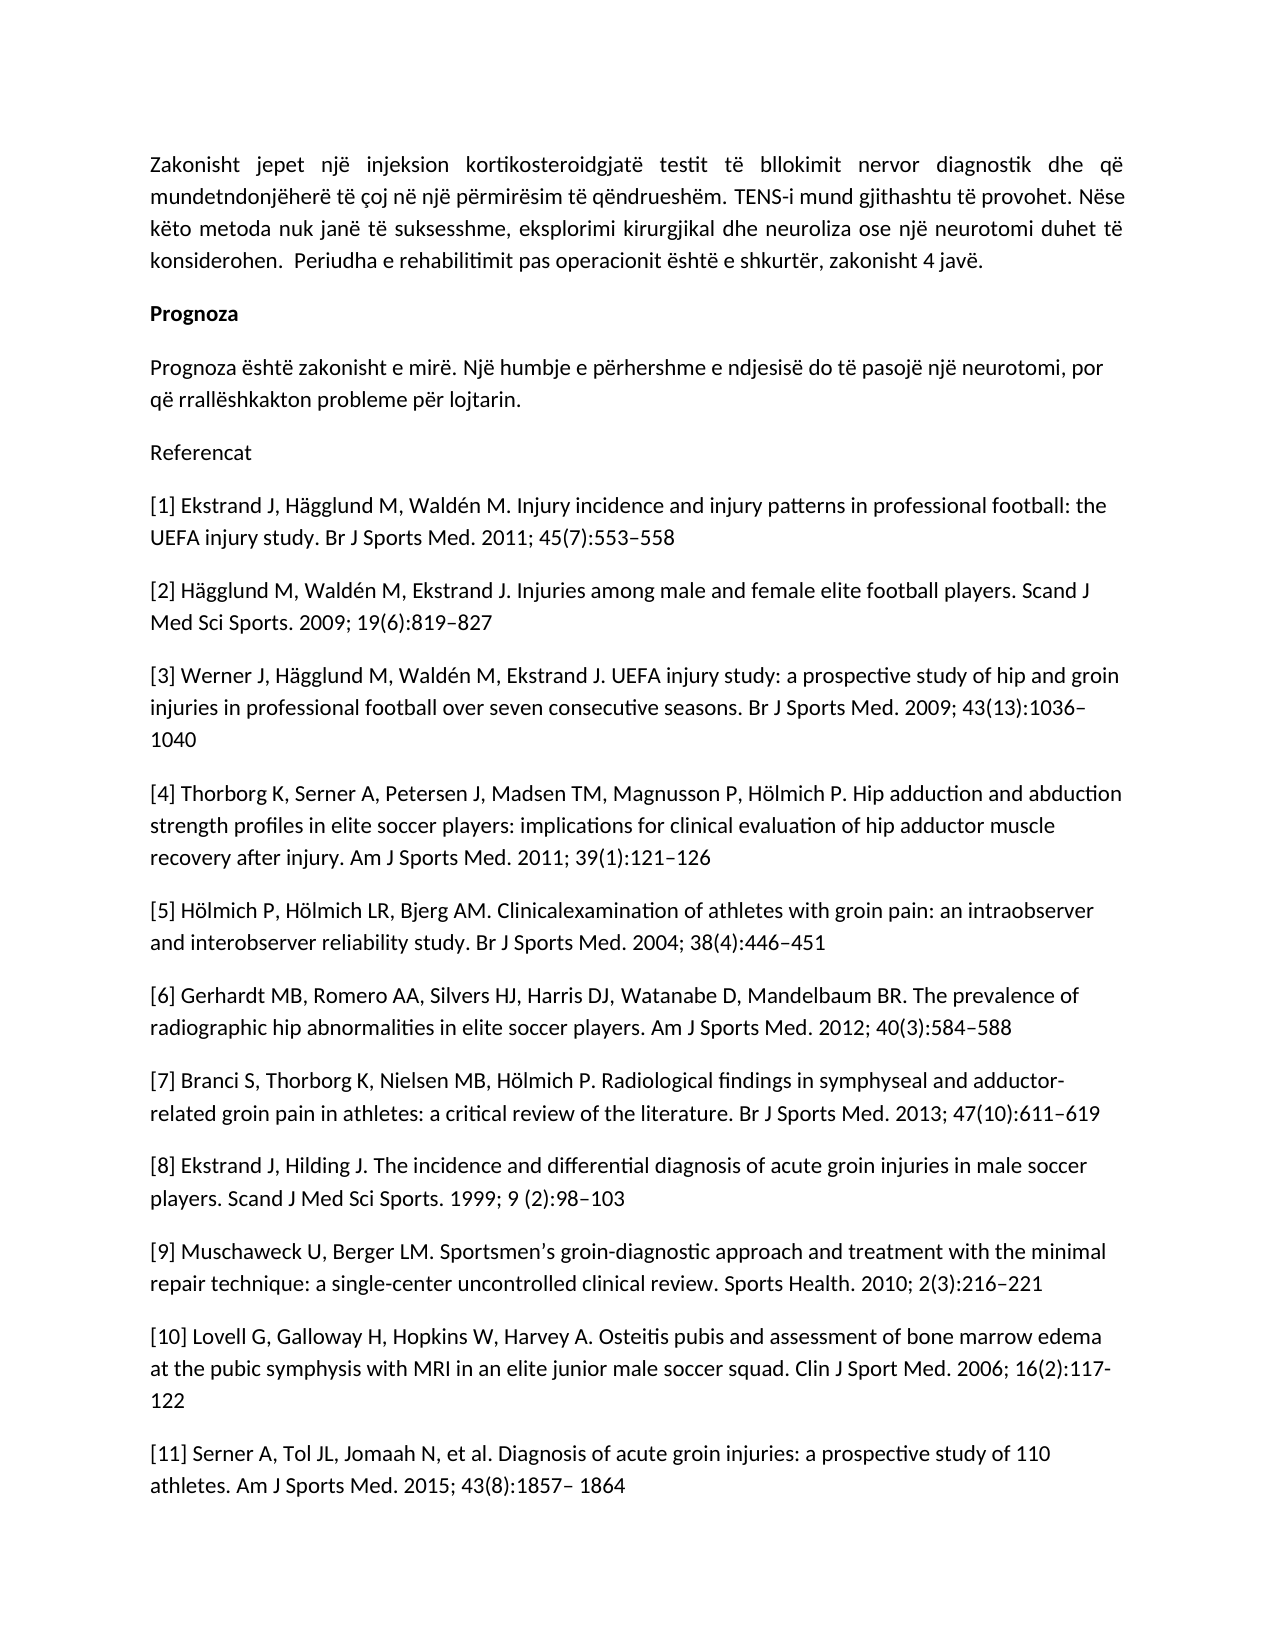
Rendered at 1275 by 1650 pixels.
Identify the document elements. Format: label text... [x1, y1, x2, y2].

text Zakonisht jepet një injeksion kortikosteroidgjatë testit të bllokimit nervor diagnostik dhe që mundetndonjëherë të çoj në një përmirësim të qëndrueshëm. TENS-i mund gjithashtu të provohet. Nëse këto metoda nuk janë të suksesshme, eksplorimi kirurgjikal dhe neuroliza ose një neurotomi duhet të konsiderohen. Periudha e rehabilitimit pas operacionit është e shkurtër, zakonisht 4 javë. [150, 150, 1125, 274]
text [4] Thorborg K, Serner A, Petersen J, Madsen TM, Magnusson P, Hölmich P. Hip adduction and abduction strength profiles in elite soccer players: implications for clinical evaluation of hip adductor muscle recovery after injury. Am J Sports Med. 2011; 39(1):121–126 [150, 779, 1125, 871]
text [3] Werner J, Hägglund M, Waldén M, Ekstrand J. UEFA injury study: a prospective study of hip and groin injuries in professional football over seven consecutive seasons. Br J Sports Med. 2009; 43(13):1036–1040 [150, 661, 1125, 754]
text Prognoza është zakonisht e mirë. Një humbje e përhershme e ndjesisë do të pasojë një neurotomi, por që rrallëshkakton probleme për lojtarin. [150, 353, 1125, 413]
text [2] Hägglund M, Waldén M, Ekstrand J. Injuries among male and female elite football players. Scand J Med Sci Sports. 2009; 19(6):819–827 [150, 576, 1125, 636]
text [10] Lovell G, Galloway H, Hopkins W, Harvey A. Osteitis pubis and assessment of bone marrow edema at the pubic symphysis with MRI in an elite junior male soccer squad. Clin J Sport Med. 2006; 16(2):117-122 [150, 1322, 1125, 1414]
text Referencat [150, 438, 1125, 466]
text [5] Hölmich P, Hölmich LR, Bjerg AM. Clinicalexamination of athletes with groin pain: an intraobserver and interobserver reliability study. Br J Sports Med. 2004; 38(4):446–451 [150, 896, 1125, 956]
text [6] Gerhardt MB, Romero AA, Silvers HJ, Harris DJ, Watanabe D, Mandelbaum BR. The prevalence of radiographic hip abnormalities in elite soccer players. Am J Sports Med. 2012; 40(3):584–588 [150, 981, 1125, 1041]
text [11] Serner A, Tol JL, Jomaah N, et al. Diagnosis of acute groin injuries: a prospective study of 110 athletes. Am J Sports Med. 2015; 43(8):1857– 1864 [150, 1439, 1125, 1500]
text [7] Branci S, Thorborg K, Nielsen MB, Hölmich P. Radiological findings in symphyseal and adductor-related groin pain in athletes: a critical review of the literature. Br J Sports Med. 2013; 47(10):611–619 [150, 1066, 1125, 1127]
text Prognoza [150, 299, 1125, 328]
text [8] Ekstrand J, Hilding J. The incidence and diﬀerential diagnosis of acute groin injuries in male soccer players. Scand J Med Sci Sports. 1999; 9 (2):98–103 [150, 1152, 1125, 1212]
text [9] Muschaweck U, Berger LM. Sportsmen’s groin-diagnostic approach and treatment with the minimal repair technique: a single-center uncontrolled clinical review. Sports Health. 2010; 2(3):216–221 [150, 1237, 1125, 1297]
text [1] Ekstrand J, Hägglund M, Waldén M. Injury incidence and injury patterns in professional football: the UEFA injury study. Br J Sports Med. 2011; 45(7):553–558 [150, 491, 1125, 551]
